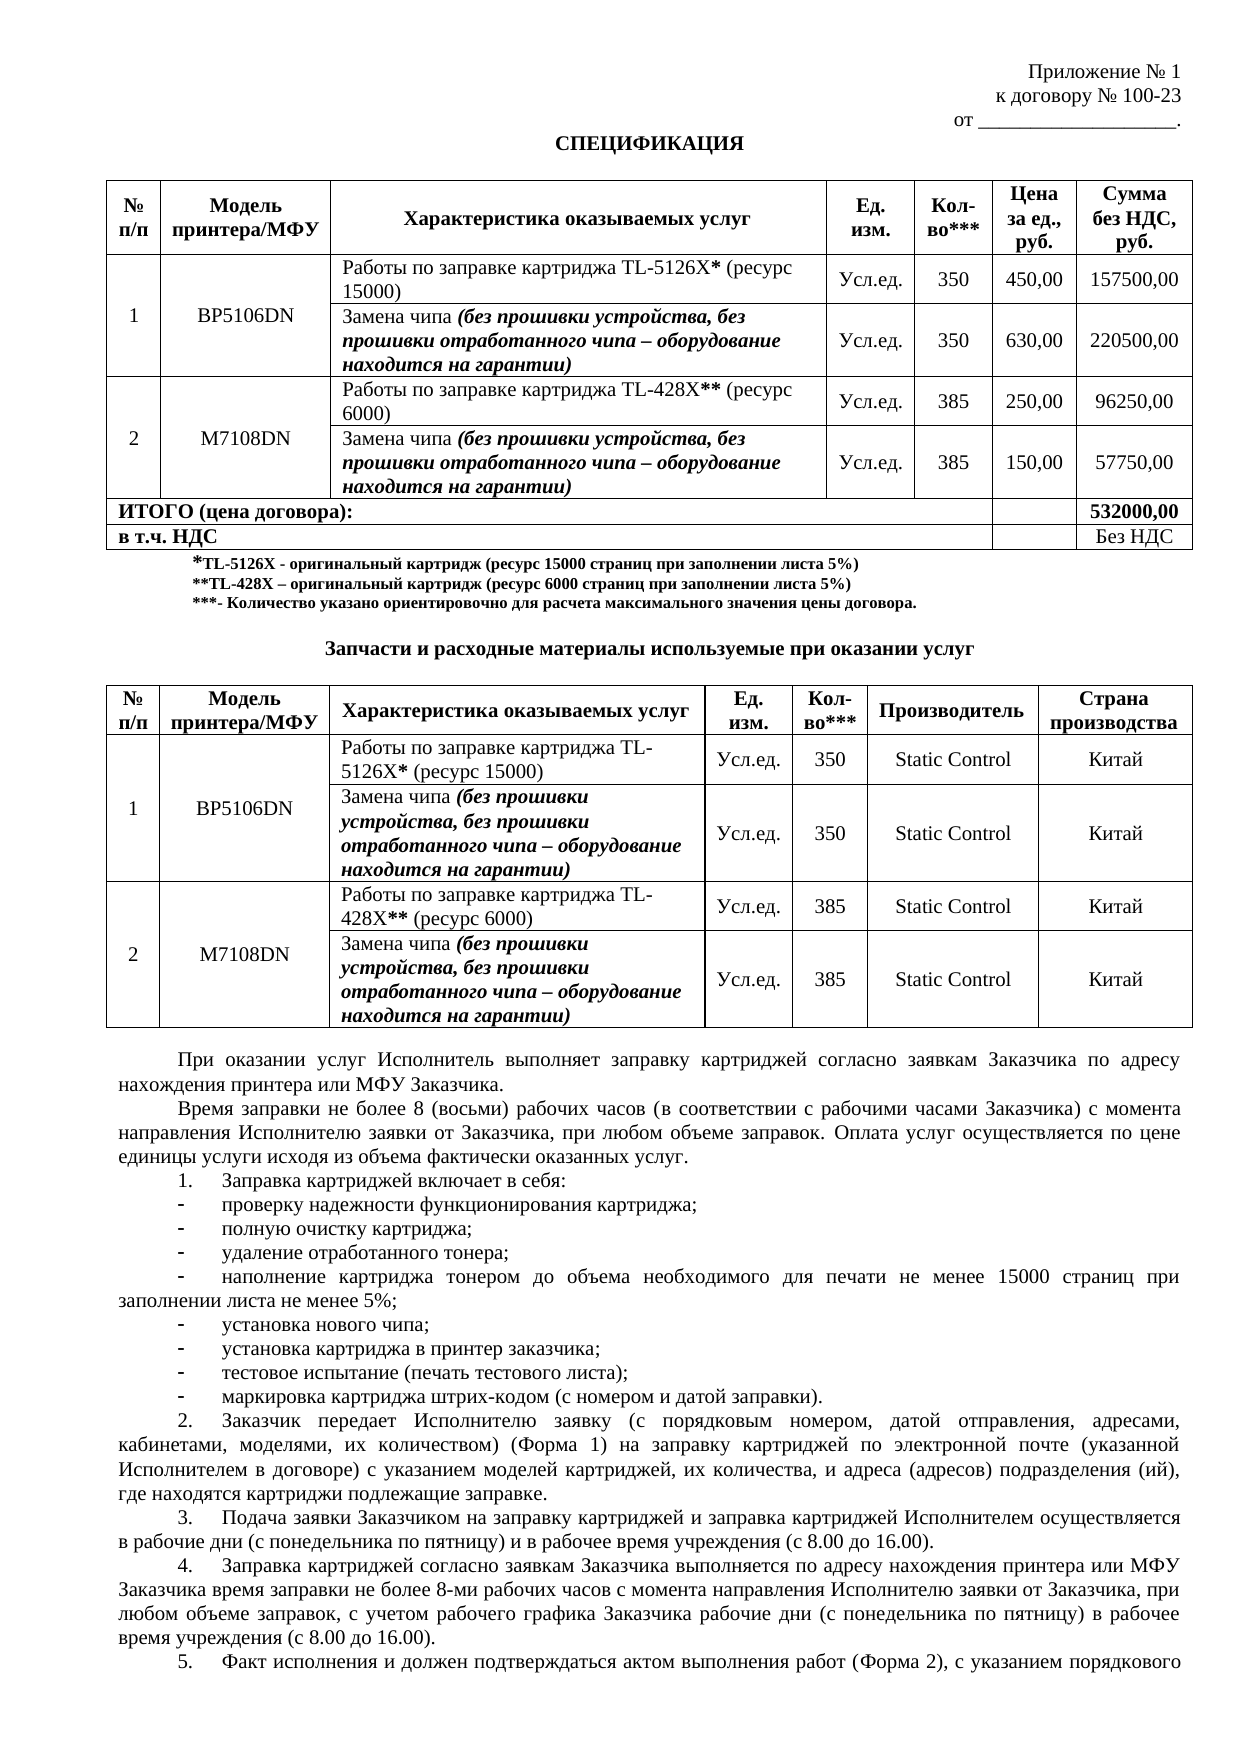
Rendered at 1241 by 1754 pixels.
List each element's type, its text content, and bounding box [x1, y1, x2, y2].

table_cell [993, 525, 1076, 548]
table_cell Усл.ед. [706, 882, 792, 930]
table_cell 350 [793, 735, 867, 783]
table_cell Усл.ед. [706, 931, 792, 1027]
table_header Страна производства [1039, 686, 1192, 734]
table_cell 220500,00 [1077, 304, 1192, 376]
list Заправка картриджей согласно заявкам Заказчика выполняется по адресу нахождения принтера или МФУ Заказчика время заправки не более 8-ми рабочих часов с момента направления Исполнителю заявки от Заказчика, при любом объеме заправок, с учетом рабочего графика Заказчика рабочие дни (с понедельника по пятницу) в рабочее время учреждения (с 8.00 до 16.00). [118, 1553, 1181, 1649]
table_cell 1 [107, 255, 160, 376]
table_cell M7108DN [161, 377, 330, 498]
table_cell Усл.ед. [706, 785, 792, 881]
table_cell 385 [793, 931, 867, 1027]
list установка нового чипа; [118, 1312, 1181, 1336]
table_cell 630,00 [993, 304, 1076, 376]
text При оказании услуг Исполнитель выполняет заправку картриджей согласно заявкам Заказчика по адресу нахождения принтера или МФУ Заказчика. [118, 1047, 1181, 1096]
table_header Характеристика оказываемых услуг [331, 181, 826, 253]
table_cell Работы по заправке картриджа TL-5126X* (ресурс 15000) [331, 255, 826, 303]
table_cell Китай [1039, 785, 1192, 881]
text СПЕЦИФИКАЦИЯ [118, 131, 1181, 155]
table_cell в т.ч. НДС [107, 525, 992, 548]
table_cell ИТОГО (цена договора): [107, 499, 992, 523]
list полную очистку картриджа; [118, 1216, 1181, 1240]
table_cell 2 [107, 377, 160, 498]
table_cell Работы по заправке картриджа TL-428X** (ресурс 6000) [330, 882, 704, 930]
table_cell Замена чипа (без прошивки устройства, без прошивки отработанного чипа – оборудование находится на гарантии) [330, 931, 704, 1027]
table_cell Static Control [868, 882, 1038, 930]
table_cell Усл.ед. [827, 377, 914, 425]
table_header Модель принтера/МФУ [161, 181, 330, 253]
table_cell 532000,00 [1077, 499, 1192, 523]
table_cell 350 [915, 304, 992, 376]
table_cell Усл.ед. [827, 304, 914, 376]
table_cell M7108DN [160, 882, 329, 1027]
table_cell Static Control [868, 735, 1038, 783]
table_header Цена за ед., руб. [993, 181, 1076, 253]
table_cell Static Control [868, 931, 1038, 1027]
text Запчасти и расходные материалы используемые при оказании услуг [118, 636, 1181, 660]
table_cell Замена чипа (без прошивки устройства, без прошивки отработанного чипа – оборудование находится на гарантии) [330, 785, 704, 881]
table_cell 385 [793, 882, 867, 930]
table_header Кол-во*** [793, 686, 867, 734]
table_cell Замена чипа (без прошивки устройства, без прошивки отработанного чипа – оборудование находится на гарантии) [331, 426, 826, 498]
table_cell 157500,00 [1077, 255, 1192, 303]
table_cell 150,00 [993, 426, 1076, 498]
table_cell 350 [915, 255, 992, 303]
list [118, 1649, 1181, 1673]
table_header Ед. изм. [706, 686, 792, 734]
text Время заправки не более 8 (восьми) рабочих часов (в соответствии с рабочими часами Заказчика) с момента направления Исполнителю заявки от Заказчика, при любом объеме заправок. Оплата услуг осуществляется по цене единицы услуги исходя из объема фактически оказанных услуг. [118, 1096, 1181, 1168]
table_cell [993, 499, 1076, 523]
table_cell Работы по заправке картриджа TL-428X** (ресурс 6000) [331, 377, 826, 425]
table_cell Китай [1039, 735, 1192, 783]
list удаление отработанного тонера; [118, 1240, 1181, 1264]
table_cell Замена чипа (без прошивки устройства, без прошивки отработанного чипа – оборудование находится на гарантии) [331, 304, 826, 376]
table_header Производитель [868, 686, 1038, 734]
text **TL-428X – оригинальный картридж (ресурс 6000 страниц при заполнении листа 5%) [118, 574, 1181, 593]
table_cell 1 [107, 735, 159, 881]
text к договору № 100-23 от ___________________. [568, 83, 1181, 131]
list Заправка картриджей включает в себя: [118, 1168, 1181, 1192]
text Приложение № 1 [118, 59, 1181, 83]
table_cell Static Control [868, 785, 1038, 881]
list Подача заявки Заказчиком на заправку картриджей и заправка картриджей Исполнителем осуществляется в рабочие дни (с понедельника по пятницу) и в рабочее время учреждения (с 8.00 до 16.00). [118, 1504, 1181, 1553]
table_cell 2 [107, 882, 159, 1027]
table_cell 350 [793, 785, 867, 881]
table_header Кол-во*** [915, 181, 992, 253]
table_cell 450,00 [993, 255, 1076, 303]
table_header Характеристика оказываемых услуг [330, 686, 704, 734]
list наполнение картриджа тонером до объема необходимого для печати не менее 15000 страниц при заполнении листа не менее 5%; [118, 1264, 1181, 1312]
table_cell 385 [915, 426, 992, 498]
table_header Ед. изм. [827, 181, 914, 253]
table_cell 385 [915, 377, 992, 425]
list установка картриджа в принтер заказчика; [118, 1336, 1181, 1360]
list проверку надежности функционирования картриджа; [118, 1192, 1181, 1216]
text *TL-5126X - оригинальный картридж (ресурс 15000 страниц при заполнении листа 5%) [118, 550, 1181, 574]
table_cell Усл.ед. [827, 426, 914, 498]
table_cell Китай [1039, 931, 1192, 1027]
list маркировка картриджа штрих-кодом (с номером и датой заправки). [118, 1384, 1181, 1408]
table_cell 250,00 [993, 377, 1076, 425]
table_cell Усл.ед. [706, 735, 792, 783]
list Заказчик передает Исполнителю заявку (с порядковым номером, датой отправления, адресами, кабинетами, моделями, их количеством) (Форма 1) на заправку картриджей по электронной почте (указанной Исполнителем в договоре) с указанием моделей картриджей, их количества, и адреса (адресов) подразделения (ий), где находятся картриджи подлежащие заправке. [118, 1408, 1181, 1504]
table_cell BP5106DN [161, 255, 330, 376]
table_cell Работы по заправке картриджа TL-5126X* (ресурс 15000) [330, 735, 704, 783]
table_header № п/п [107, 181, 160, 253]
table_cell Без НДС [1077, 525, 1192, 548]
table_header Сумма без НДС, руб. [1077, 181, 1192, 253]
table_cell 57750,00 [1077, 426, 1192, 498]
table_cell Китай [1039, 882, 1192, 930]
table_header № п/п [107, 686, 159, 734]
table_header Модель принтера/МФУ [160, 686, 329, 734]
table_cell Усл.ед. [827, 255, 914, 303]
table_cell 96250,00 [1077, 377, 1192, 425]
list тестовое испытание (печать тестового листа); [118, 1360, 1181, 1384]
table_cell BP5106DN [160, 735, 329, 881]
text ***- Количество указано ориентировочно для расчета максимального значения цены договора. [118, 593, 1181, 612]
